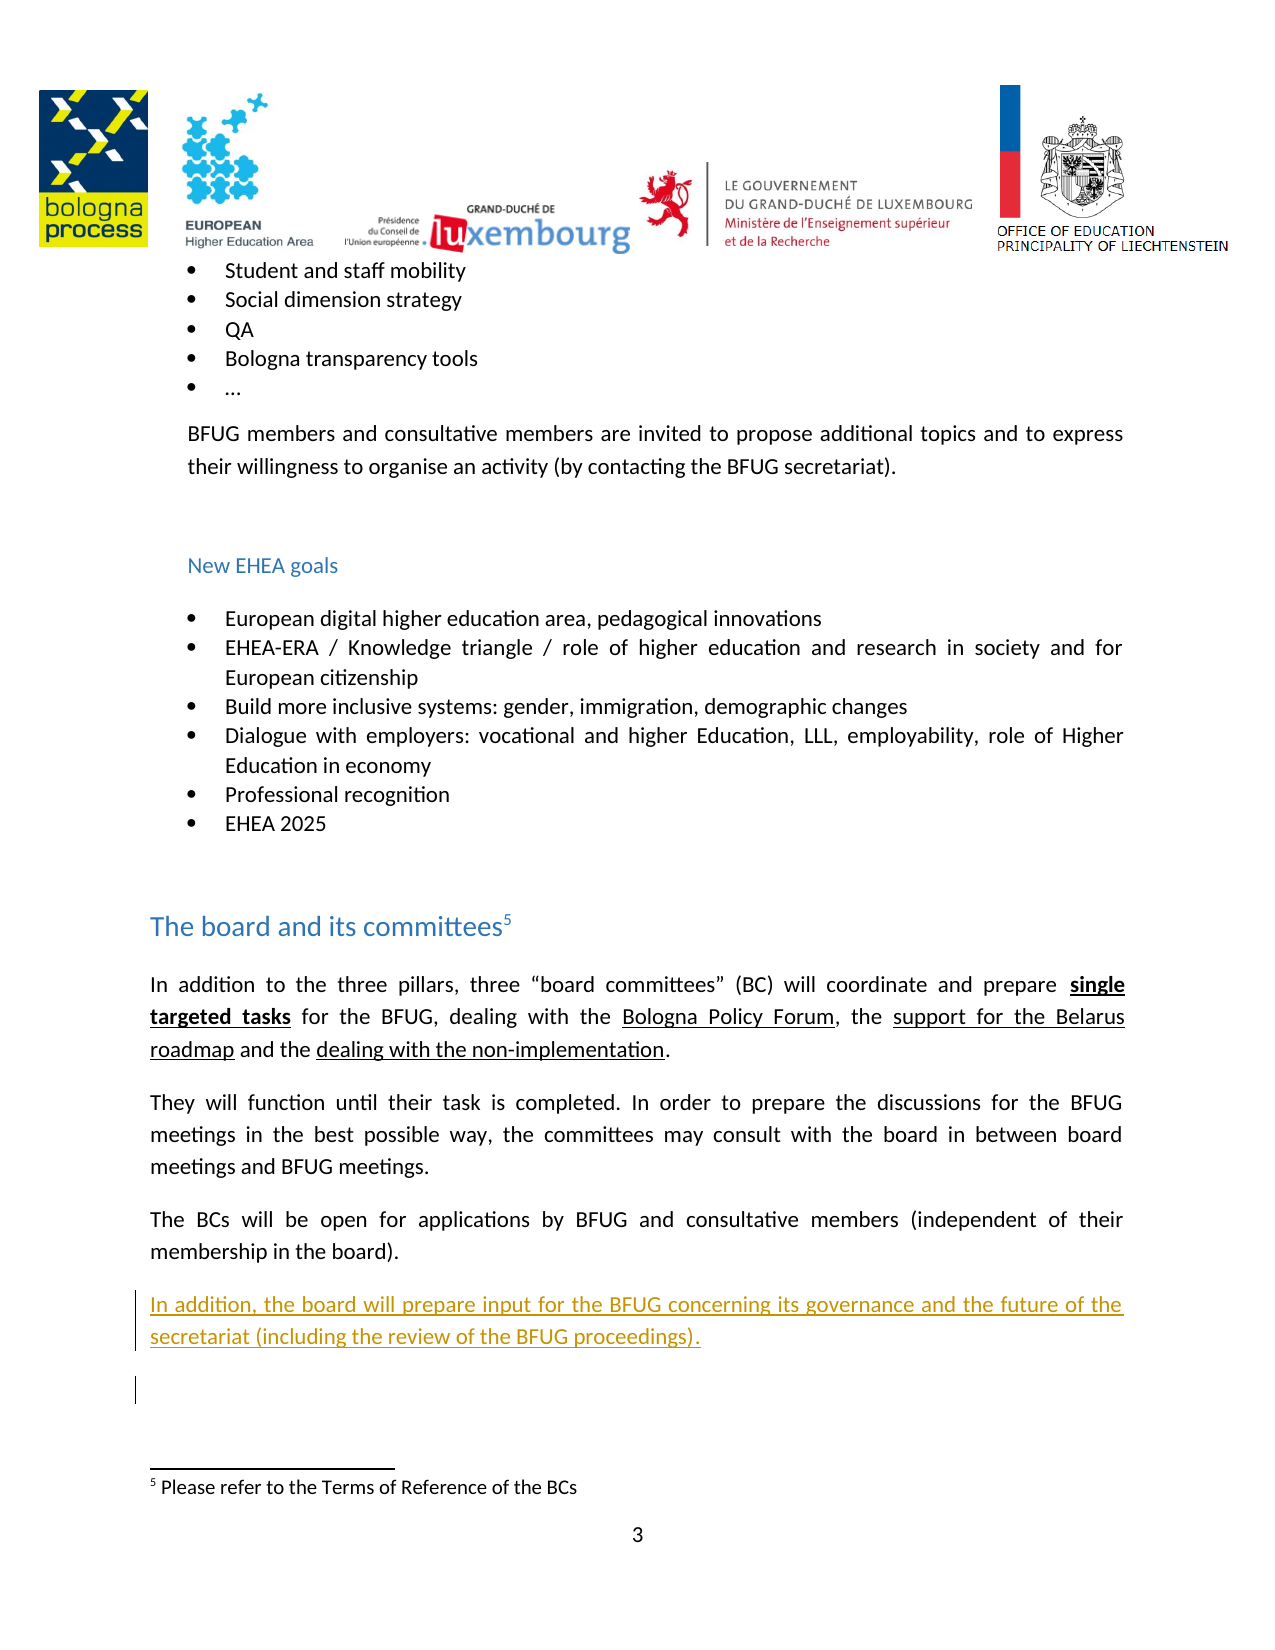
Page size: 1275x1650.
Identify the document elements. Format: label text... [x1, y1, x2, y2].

list Dialogue with employers: vocational and higher Education, LLL, employability, role of Higher Education in economy [187, 721, 1125, 779]
list EHEA 2025 [187, 809, 1125, 837]
list EHEA-ERA / Knowledge triangle / role of higher education and research in society and for European citizenship [187, 633, 1125, 691]
text The BCs will be open for applications by BFUG and consultative members (independent of their membership in the board). [150, 1205, 1125, 1265]
text New EHEA goals [150, 551, 1125, 579]
text BFUG members and consultative members are invited to propose additional topics and to express their willingness to organise an activity (by contacting the BFUG secretariat). [187, 419, 1125, 480]
picture [639, 162, 972, 246]
picture [39, 73, 630, 257]
list Bologna transparency tools [187, 344, 1125, 372]
list Social dimension strategy [187, 285, 1125, 313]
text In addition to the three pillars, three “board committees” (BC) will coordinate and prepare single targeted tasks for the BFUG, dealing with the Bologna Policy Forum, the support for the Belarus roadmap and the dealing with the non-implementation. [150, 970, 1125, 1063]
picture [979, 221, 1233, 252]
picture [1000, 85, 1124, 218]
list European digital higher education area, pedagogical innovations [187, 604, 1125, 632]
list QA [187, 315, 1125, 343]
list Student and staff mobility [187, 256, 1125, 284]
text They will function until their task is completed. In order to prepare the discussions for the BFUG meetings in the best possible way, the committees may consult with the board in between board meetings and BFUG meetings. [150, 1088, 1125, 1180]
list Build more inclusive systems: gender, immigration, demographic changes [187, 692, 1125, 720]
text The board and its committees [150, 908, 1125, 944]
list … [187, 373, 1125, 402]
list Professional recognition [187, 780, 1125, 808]
